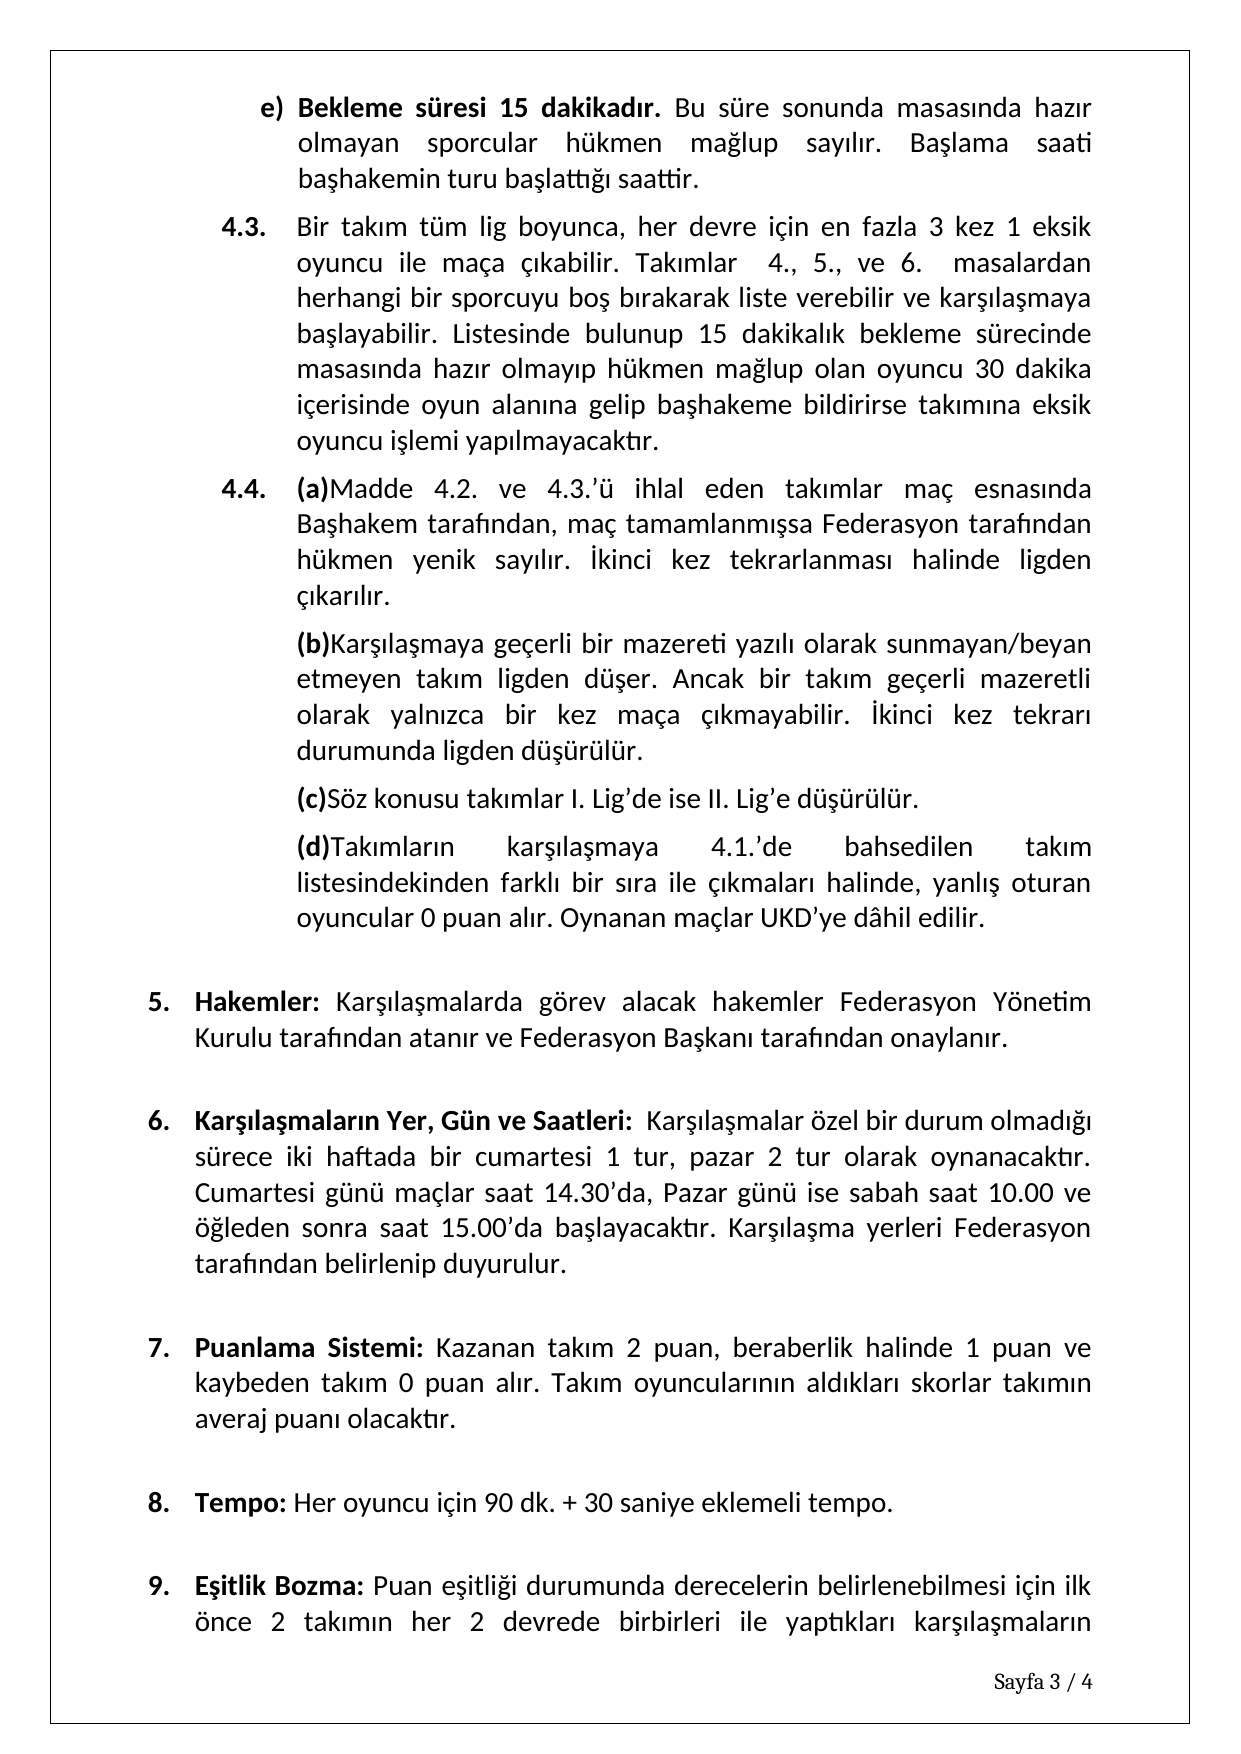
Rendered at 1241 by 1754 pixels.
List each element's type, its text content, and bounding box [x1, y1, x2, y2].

list Karşılaşmaların Yer, Gün ve Saatleri: Karşılaşmalar özel bir durum olmadığı sürece iki haftada bir cumartesi 1 tur, pazar 2 tur olarak oynanacaktır. Cumartesi günü maçlar saat 14.30’da, Pazar günü ise sabah saat 10.00 ve öğleden sonra saat 15.00’da başlayacaktır. Karşılaşma yerleri Federasyon tarafından belirlenip duyurulur. [148, 1102, 1093, 1281]
list Hakemler: Karşılaşmalarda görev alacak hakemler Federasyon Yönetim Kurulu tarafından atanır ve Federasyon Başkanı tarafından onaylanır. [148, 983, 1093, 1054]
text (b)Karşılaşmaya geçerli bir mazereti yazılı olarak sunmayan/beyan etmeyen takım ligden düşer. Ancak bir takım geçerli mazeretli olarak yalnızca bir kez maça çıkmayabilir. İkinci kez tekrarı durumunda ligden düşürülür. [296, 625, 1093, 767]
list Bekleme süresi 15 dakikadır. Bu süre sonunda masasında hazır olmayan sporcular hükmen mağlup sayılır. Başlama saati başhakemin turu başlattığı saattir. [260, 89, 1093, 196]
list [148, 1567, 1093, 1639]
list Puanlama Sistemi: Kazanan takım 2 puan, beraberlik halinde 1 puan ve kaybeden takım 0 puan alır. Takım oyuncularının aldıkları skorlar takımın averaj puanı olacaktır. [148, 1329, 1093, 1436]
text (d)Takımların karşılaşmaya 4.1.’de bahsedilen takım listesindekinden farklı bir sıra ile çıkmaları halinde, yanlış oturan oyuncular 0 puan alır. Oynanan maçlar UKD’ye dâhil edilir. [296, 828, 1093, 935]
list Bir takım tüm lig boyunca, her devre için en fazla 3 kez 1 eksik oyuncu ile maça çıkabilir. Takımlar 4., 5., ve 6. masalardan herhangi bir sporcuyu boş bırakarak liste verebilir ve karşılaşmaya başlayabilir. Listesinde bulunup 15 dakikalık bekleme sürecinde masasında hazır olmayıp hükmen mağlup olan oyuncu 30 dakika içerisinde oyun alanına gelip başhakeme bildirirse takımına eksik oyuncu işlemi yapılmayacaktır. [221, 208, 1093, 457]
list Tempo: Her oyuncu için 90 dk. + 30 saniye eklemeli tempo. [148, 1484, 1093, 1519]
list (a)Madde 4.2. ve 4.3.’ü ihlal eden takımlar maç esnasında Başhakem tarafından, maç tamamlanmışsa Federasyon tarafından hükmen yenik sayılır. İkinci kez tekrarlanması halinde ligden çıkarılır. [221, 470, 1093, 612]
text (c)Söz konusu takımlar I. Lig’de ise II. Lig’e düşürülür. [296, 780, 1093, 816]
